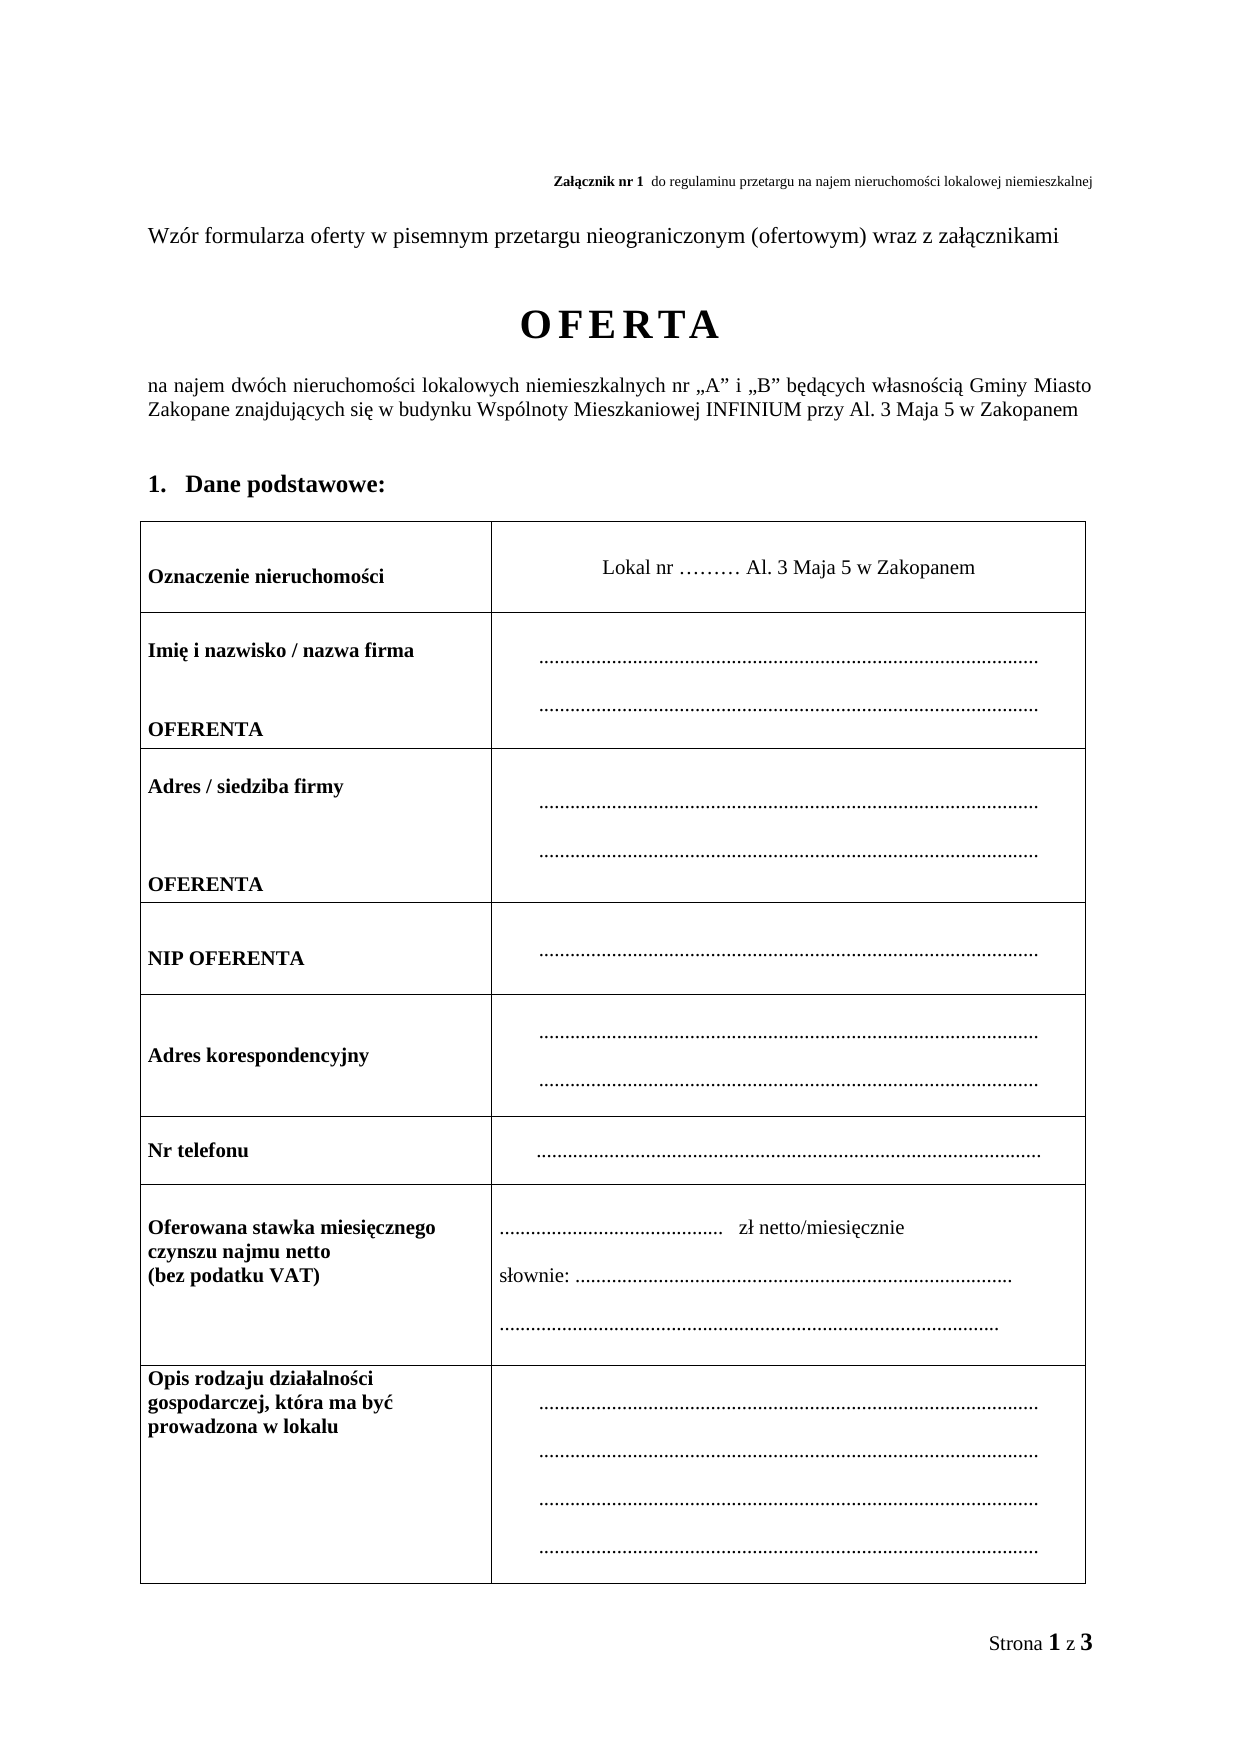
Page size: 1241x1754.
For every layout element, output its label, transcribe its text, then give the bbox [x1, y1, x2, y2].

table_header Lokal nr ……… Al. 3 Maja 5 w Zakopanem [492, 522, 1085, 612]
text O F E R T A [148, 300, 1093, 348]
table_cell ................................................................................................. [492, 1117, 1085, 1183]
table_cell ................................................................................................ ................................................................................................ [492, 749, 1085, 902]
table_cell ................................................................................................ ................................................................................................ [492, 995, 1085, 1116]
table_cell Imię i nazwisko / nazwa firma OFERENTA [141, 613, 491, 748]
table_cell ................................................................................................ [492, 903, 1085, 994]
table_cell Adres / siedziba firmy OFERENTA [141, 749, 491, 902]
table_cell Oferowana stawka miesięcznego czynszu najmu netto (bez podatku VAT) [141, 1185, 491, 1365]
table_cell Nr telefonu [141, 1117, 491, 1183]
text na najem dwóch nieruchomości lokalowych niemieszkalnych nr „A” i „B” będących własnością Gminy Miasto Zakopane znajdujących się w budynku Wspólnoty Mieszkaniowej INFINIUM przy Al. 3 Maja 5 w Zakopanem [148, 373, 1093, 421]
table_cell Adres korespondencyjny [141, 995, 491, 1116]
table_cell NIP OFERENTA [141, 903, 491, 994]
table_cell ........................................... zł netto/miesięcznie słownie: .................................................................................... ................................................................................................ [492, 1185, 1085, 1365]
text Wzór formularza oferty w pisemnym przetargu nieograniczonym (ofertowym) wraz z załącznikami [148, 222, 1093, 248]
table_header Oznaczenie nieruchomości [141, 522, 491, 612]
text Załącznik nr 1 do regulaminu przetargu na najem nieruchomości lokalowej niemieszkalnej [148, 173, 1093, 189]
list Dane podstawowe: [148, 469, 1093, 498]
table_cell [141, 1366, 491, 1583]
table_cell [492, 1366, 1085, 1583]
table_cell ................................................................................................ ................................................................................................ [492, 613, 1085, 748]
